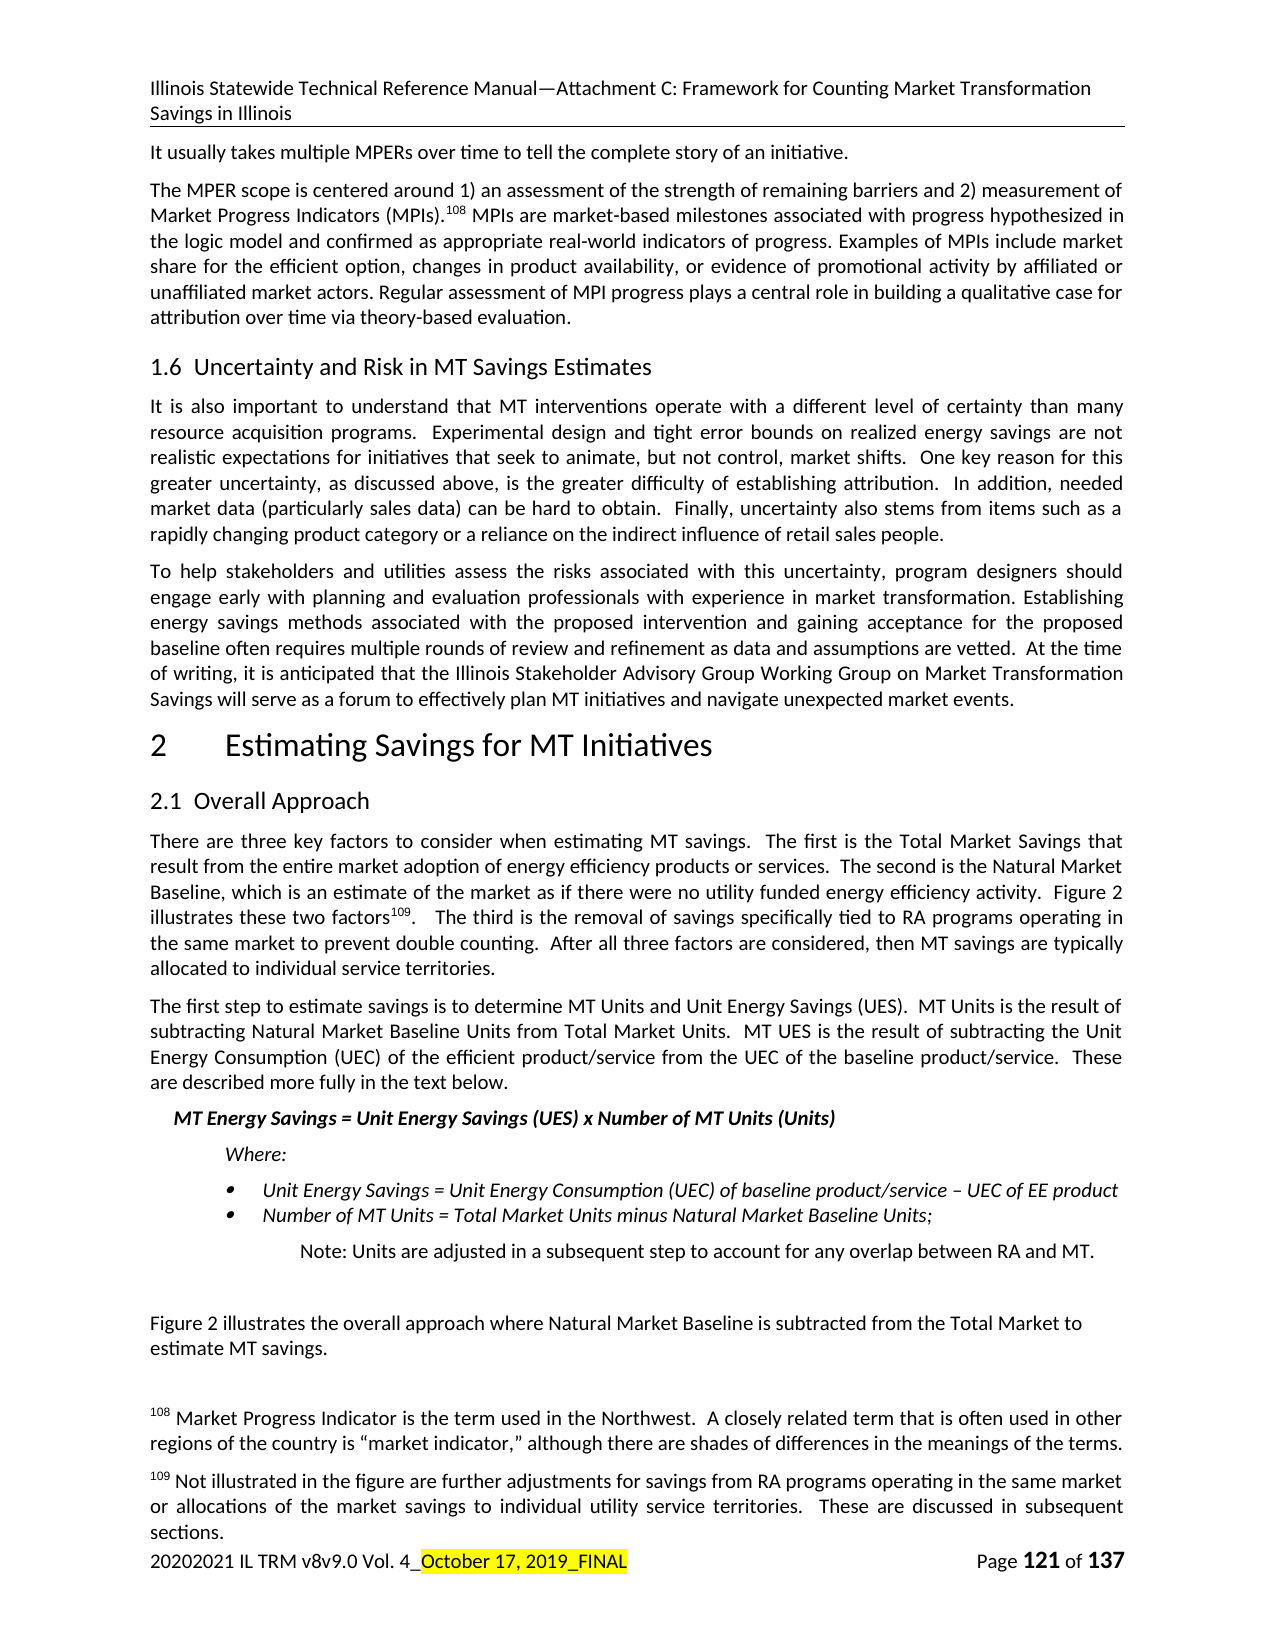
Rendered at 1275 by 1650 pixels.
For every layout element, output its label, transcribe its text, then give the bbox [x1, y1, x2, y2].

text To help stakeholders and utilities assess the risks associated with this uncertainty, program designers should engage early with planning and evaluation professionals with experience in market transformation. Establishing energy savings methods associated with the proposed intervention and gaining acceptance for the proposed baseline often requires multiple rounds of review and refinement as data and assumptions are vetted. At the time of writing, it is anticipated that the Illinois Stakeholder Advisory Group Working Group on Market Transformation Savings will serve as a forum to effectively plan MT initiatives and navigate unexpected market events. [150, 559, 1125, 711]
list Number of MT Units = Total Market Units minus Natural Market Baseline Units; [225, 1202, 1125, 1228]
subtitle Uncertainty and Risk in MT Savings Estimates [150, 351, 1125, 381]
text MT Energy Savings = Unit Energy Savings (UES) x Number of MT Units (Units) [150, 1105, 1125, 1131]
text Where: [150, 1141, 1125, 1167]
text There are three key factors to consider when estimating MT savings. The first is the Total Market Savings that result from the entire market adoption of energy efficiency products or services. The second is the Natural Market Baseline, which is an estimate of the market as if there were no utility funded energy efficiency activity. Figure 2 illustrates these two factors. The third is the removal of savings specifically tied to RA programs operating in the same market to prevent double counting. After all three factors are considered, then MT savings are typically allocated to individual service territories. [150, 828, 1125, 981]
subtitle Overall Approach [150, 785, 1125, 816]
text It is also important to understand that MT interventions operate with a different level of certainty than many resource acquisition programs. Experimental design and tight error bounds on realized energy savings are not realistic expectations for initiatives that seek to animate, but not control, market shifts. One key reason for this greater uncertainty, as discussed above, is the greater difficulty of establishing attribution. In addition, needed market data (particularly sales data) can be hard to obtain. Finally, uncertainty also stems from items such as a rapidly changing product category or a reliance on the indirect influence of retail sales people. [150, 394, 1125, 546]
text The MPER scope is centered around 1) an assessment of the strength of remaining barriers and 2) measurement of Market Progress Indicators (MPIs). MPIs are market-based milestones associated with progress hypothesized in the logic model and confirmed as appropriate real-world indicators of progress. Examples of MPIs include market share for the efficient option, changes in product availability, or evidence of promotional activity by affiliated or unaffiliated market actors. Regular assessment of MPI progress plays a central role in building a qualitative case for attribution over time via theory-based evaluation. [150, 177, 1125, 330]
list Unit Energy Savings = Unit Energy Consumption (UEC) of baseline product/service – UEC of EE product [225, 1177, 1125, 1202]
text Figure 2 illustrates the overall approach where Natural Market Baseline is subtracted from the Total Market to estimate MT savings. [150, 1310, 1125, 1361]
subtitle Estimating Savings for MT Initiatives [150, 724, 1125, 764]
text Note: Units are adjusted in a subsequent step to account for any overlap between RA and MT. [225, 1238, 1125, 1264]
text The first step to estimate savings is to determine MT Units and Unit Energy Savings (UES). MT Units is the result of subtracting Natural Market Baseline Units from Total Market Units. MT UES is the result of subtracting the Unit Energy Consumption (UEC) of the efficient product/service from the UEC of the baseline product/service. These are described more fully in the text below. [150, 993, 1125, 1095]
